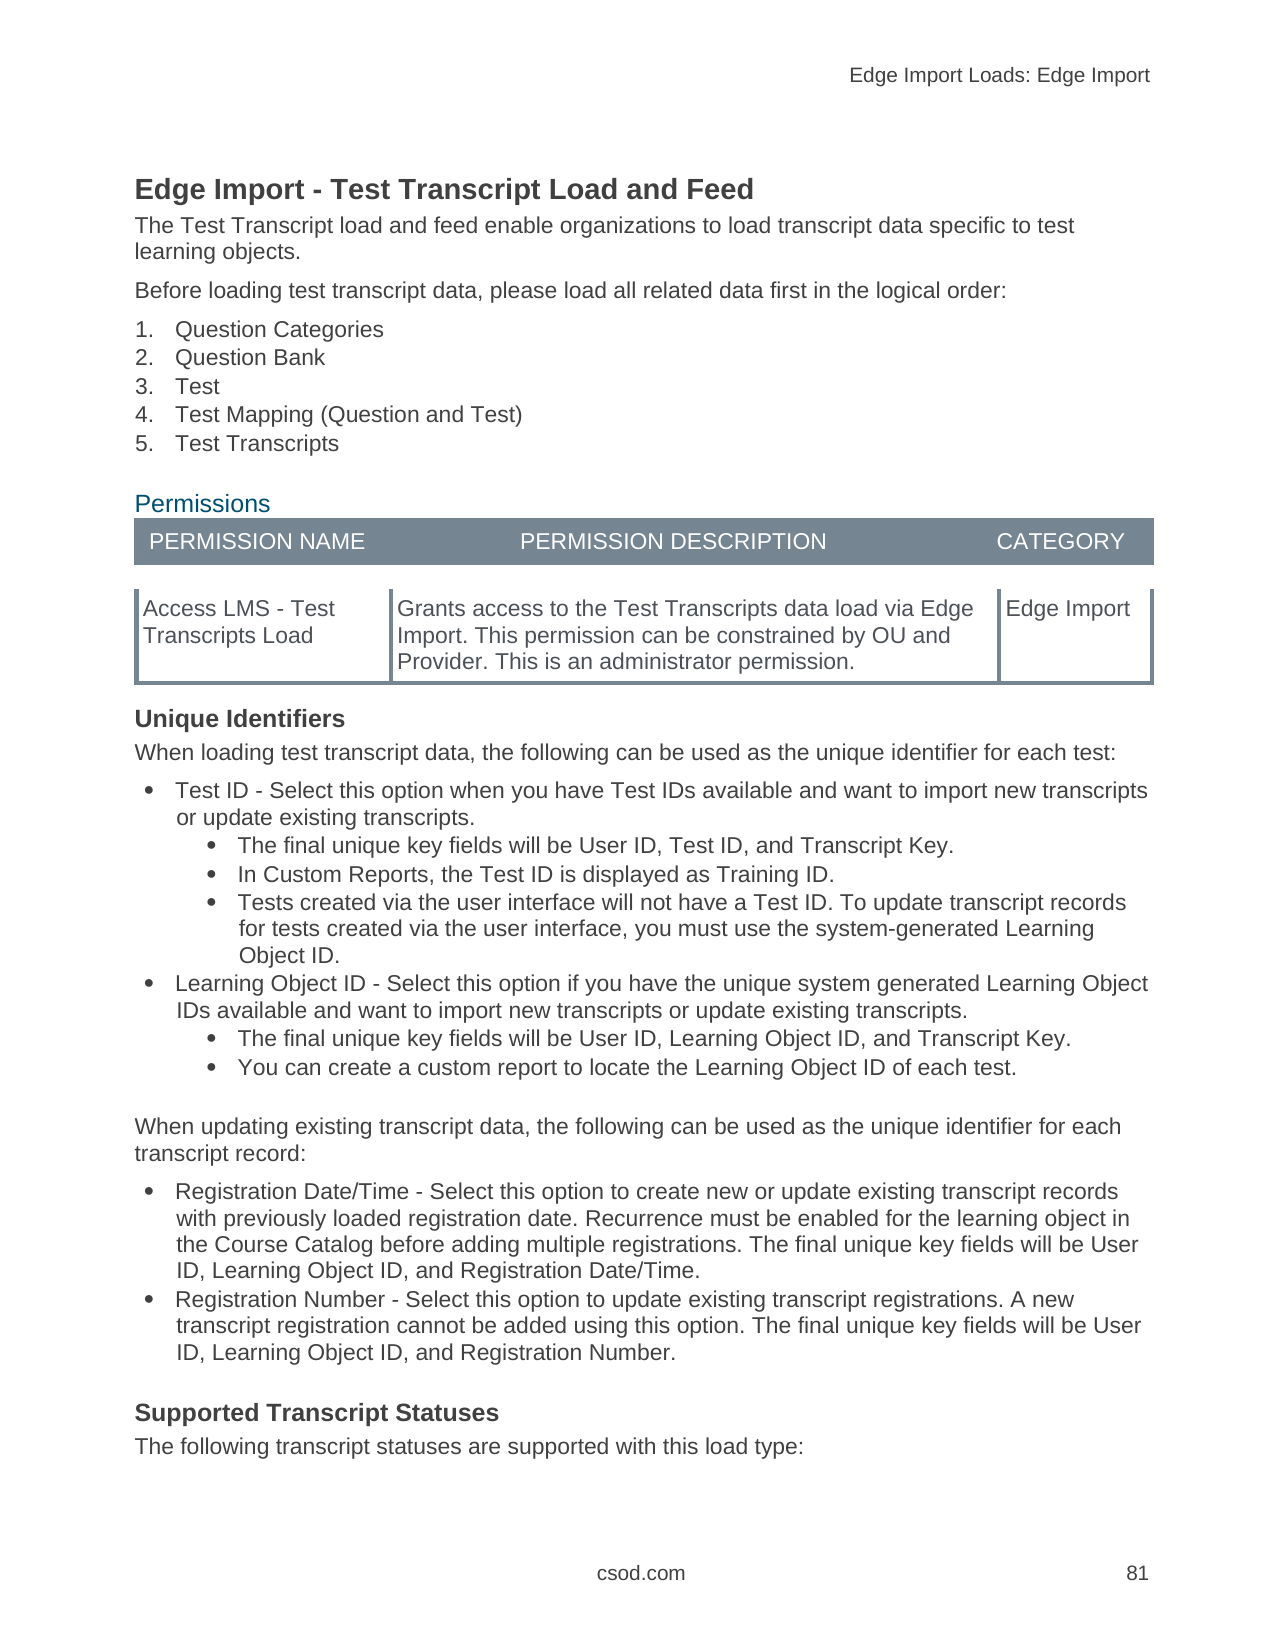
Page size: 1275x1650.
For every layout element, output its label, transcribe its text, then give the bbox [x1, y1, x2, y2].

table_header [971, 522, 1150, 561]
list Test [154, 373, 1150, 399]
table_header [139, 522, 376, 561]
list Question Bank [154, 344, 1150, 371]
list Test ID - Select this option when you have Test IDs available and want to import new transcripts or update existing transcripts. [154, 777, 1150, 830]
list Registration Number - Select this option to update existing transcript registrations. A new transcript registration cannot be added using this option. The final unique key fields will be User ID, Learning Object ID, and Registration Number. [154, 1286, 1150, 1365]
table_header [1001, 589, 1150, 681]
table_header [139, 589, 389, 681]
list The final unique key fields will be User ID, Learning Object ID, and Transcript Key. [217, 1025, 1150, 1051]
list The final unique key fields will be User ID, Test ID, and Transcript Key. [217, 832, 1150, 858]
text Unique Identifiers [134, 703, 1150, 732]
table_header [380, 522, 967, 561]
text Before loading test transcript data, please load all related data first in the logical order: [134, 277, 1150, 303]
text Supported Transcript Statuses [134, 1398, 1150, 1427]
text The following transcript statuses are supported with this load type: [134, 1433, 1150, 1459]
list Registration Date/Time - Select this option to create new or update existing transcript records with previously loaded registration date. Recurrence must be enabled for the learning object in the Course Catalog before adding multiple registrations. The final unique key fields will be User ID, Learning Object ID, and Registration Date/Time. [154, 1178, 1150, 1284]
list Tests created via the user interface will not have a Test ID. To update transcript records for tests created via the user interface, you must use the system-generated Learning Object ID. [217, 889, 1150, 968]
text When loading test transcript data, the following can be used as the unique identifier for each test: [134, 738, 1150, 765]
list You can create a custom report to locate the Learning Object ID of each test. [217, 1053, 1150, 1080]
text When updating existing transcript data, the following can be used as the unique identifier for each transcript record: [134, 1113, 1150, 1166]
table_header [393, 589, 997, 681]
list Learning Object ID - Select this option if you have the unique system generated Learning Object IDs available and want to import new transcripts or update existing transcripts. [154, 970, 1150, 1023]
text Permissions [134, 489, 1150, 518]
list Test Mapping (Question and Test) [154, 401, 1150, 427]
text The Test Transcript load and feed enable organizations to load transcript data specific to test learning objects. [134, 212, 1150, 264]
list In Custom Reports, the Test ID is displayed as Training ID. [217, 861, 1150, 887]
text Edge Import - Test Transcript Load and Feed [134, 172, 1150, 205]
list Test Transcripts [154, 429, 1150, 456]
list Question Categories [154, 316, 1150, 342]
